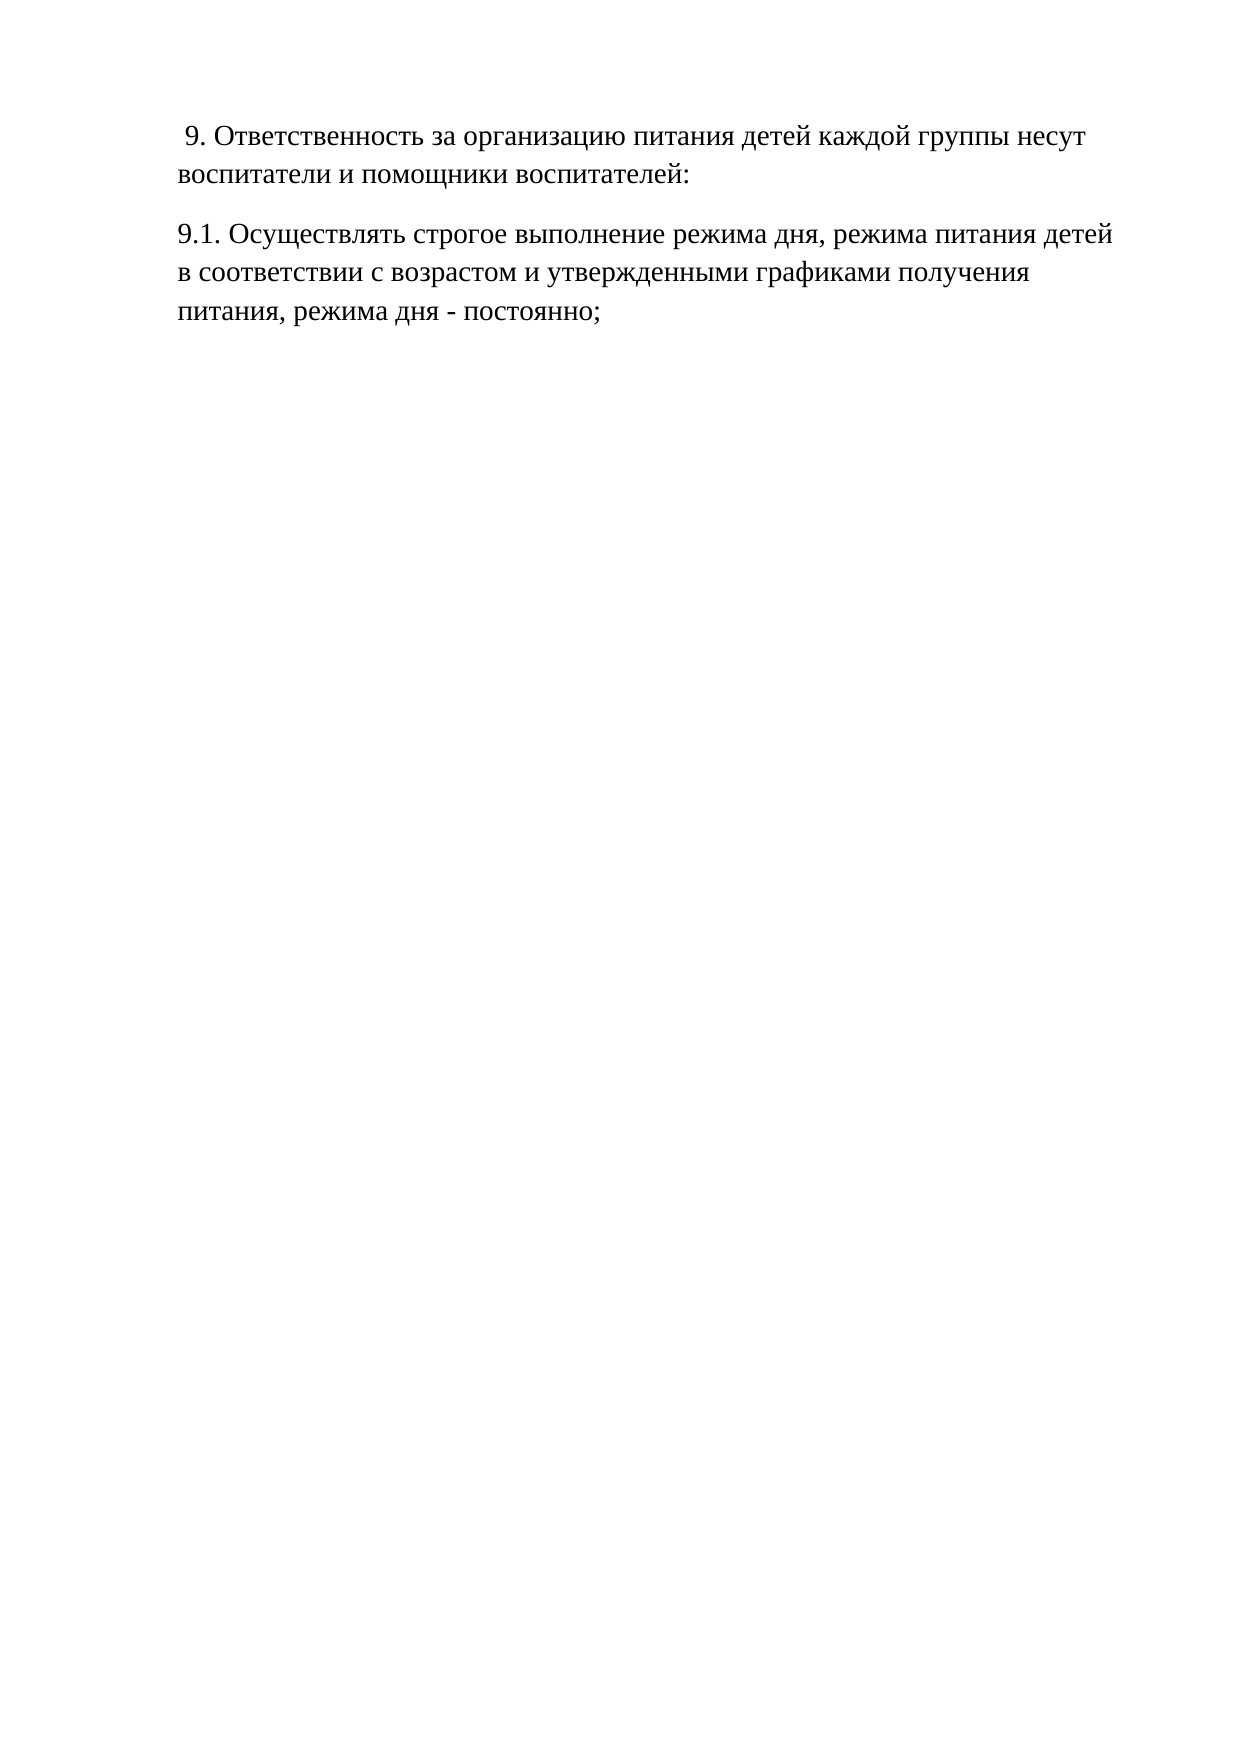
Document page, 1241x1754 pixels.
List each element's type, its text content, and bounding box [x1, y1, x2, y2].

text 9. Ответственность за организацию питания детей каждой группы несут воспитатели и помощники воспитателей: [177, 118, 1122, 190]
text 9.1. Осуществлять строгое выполнение режима дня, режима питания детей в соответствии с возрастом и утвержденными графиками получения питания, режима дня - постоянно; [177, 216, 1122, 327]
